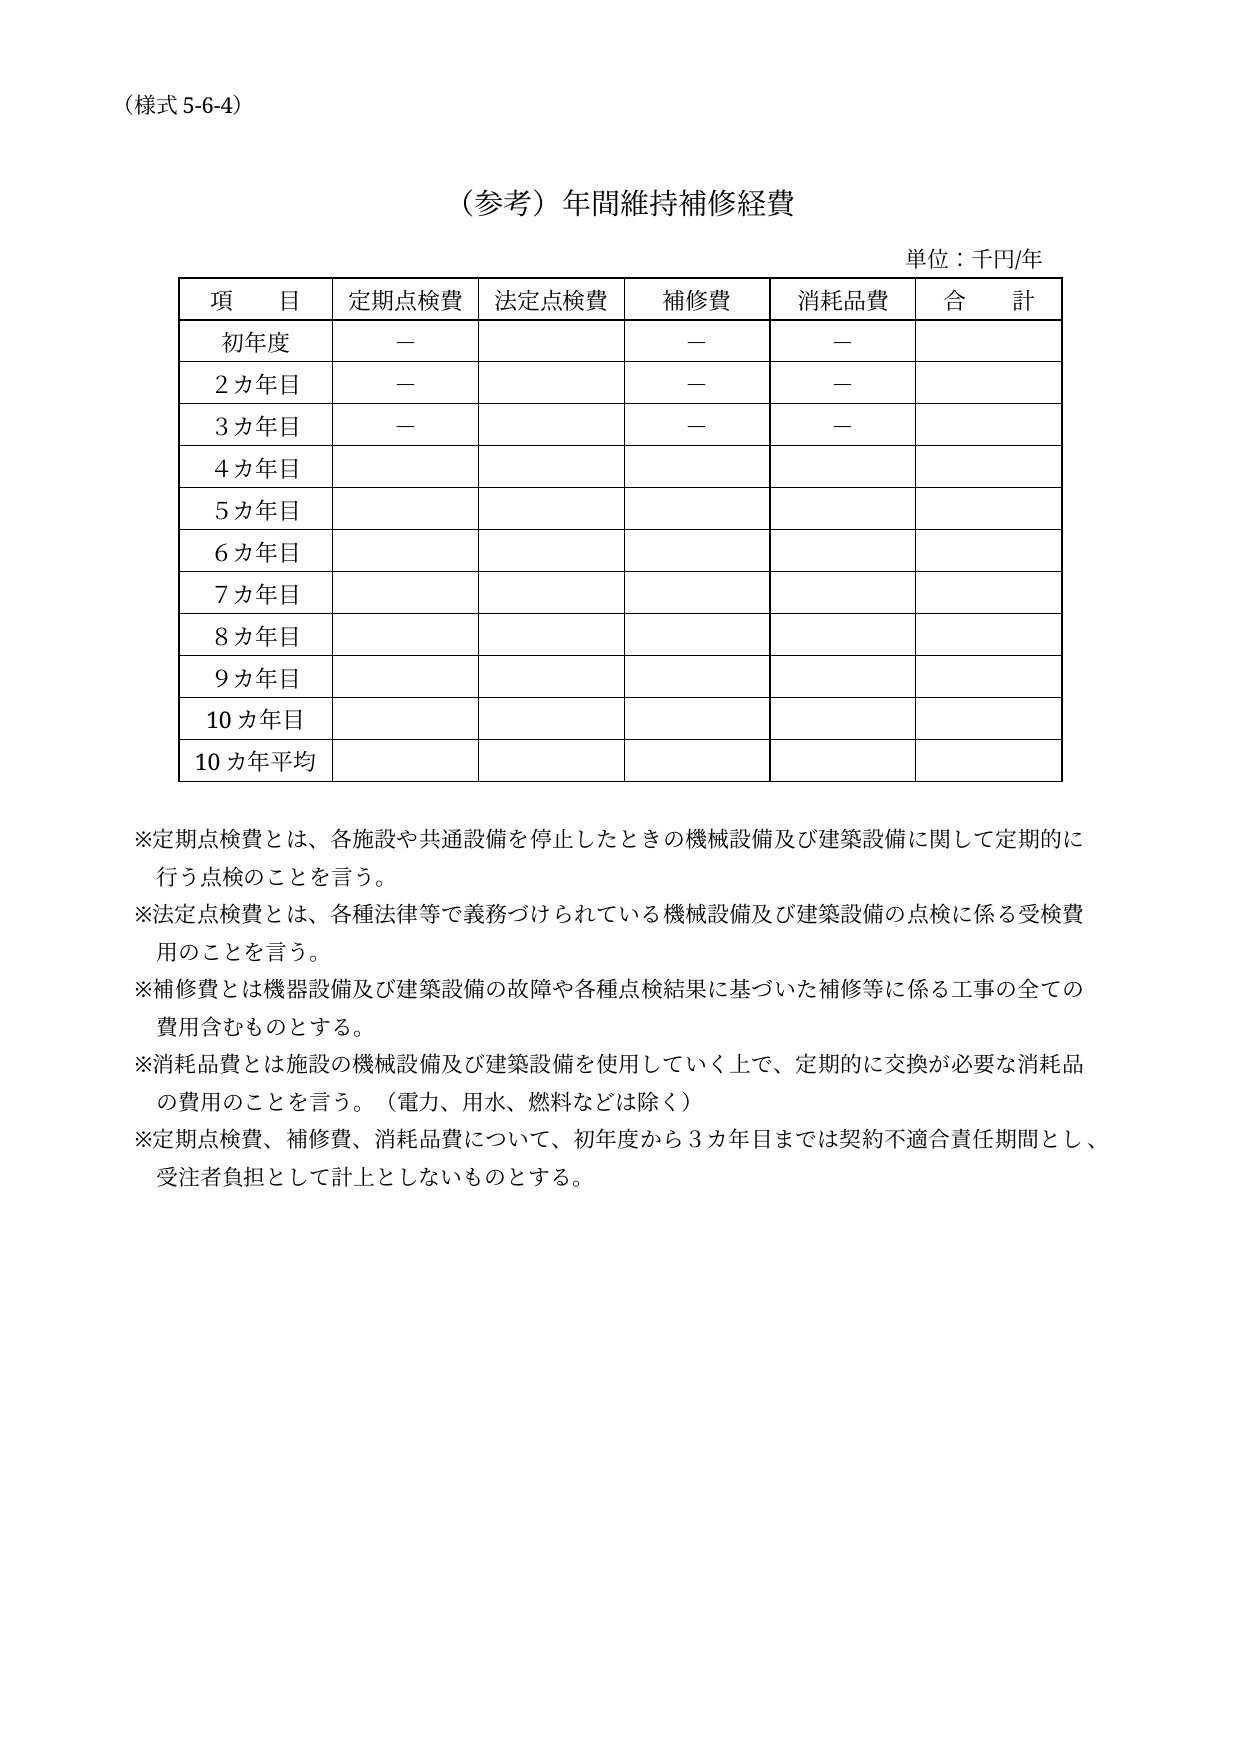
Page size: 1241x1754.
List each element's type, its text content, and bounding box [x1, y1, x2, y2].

text ※法定点検費とは、各種法律等で義務づけられている機械設備及び建築設備の点検に係る受検費用のことを言う。 [134, 894, 1087, 969]
table_cell ５カ年目 [180, 488, 332, 529]
table_cell ８カ年目 [180, 614, 332, 655]
text ※定期点検費、補修費、消耗品費について、初年度から３カ年目までは契約不適合責任期間とし、受注者負担として計上としないものとする。 [134, 1119, 1087, 1194]
table_cell 10カ年平均 [180, 740, 332, 781]
table_cell [916, 404, 1061, 445]
table_cell ６カ年目 [180, 530, 332, 571]
table_cell [479, 446, 624, 487]
table_cell [916, 321, 1061, 361]
table_cell [916, 614, 1061, 655]
table_cell [333, 446, 478, 487]
table_cell － [771, 321, 915, 361]
table_cell － [625, 362, 769, 403]
table_cell [771, 740, 915, 781]
table_cell 初年度 [180, 321, 332, 361]
text （参考）年間維持補修経費 [112, 164, 1128, 239]
table_cell － [625, 404, 769, 445]
table_header 項 目 [180, 279, 332, 319]
table_cell [479, 740, 624, 781]
table_cell － [333, 404, 478, 445]
table_cell ３カ年目 [180, 404, 332, 445]
table_cell [625, 656, 769, 697]
table_cell [916, 656, 1061, 697]
table_cell ４カ年目 [180, 446, 332, 487]
table_cell [479, 362, 624, 403]
table_cell [771, 656, 915, 697]
table_cell [479, 321, 624, 361]
table_cell [771, 488, 915, 529]
table_cell [771, 530, 915, 571]
table_cell [333, 572, 478, 613]
table_cell ２カ年目 [180, 362, 332, 403]
table_cell ７カ年目 [180, 572, 332, 613]
table_cell － [333, 321, 478, 361]
table_cell [333, 698, 478, 739]
table_cell [479, 572, 624, 613]
table_cell [625, 530, 769, 571]
table_cell － [625, 321, 769, 361]
table_cell [916, 698, 1061, 739]
text ※補修費とは機器設備及び建築設備の故障や各種点検結果に基づいた補修等に係る工事の全ての費用含むものとする。 [134, 969, 1087, 1044]
table_header 補修費 [625, 279, 769, 319]
table_cell [916, 446, 1061, 487]
table_cell [916, 530, 1061, 571]
table_cell [333, 614, 478, 655]
table_header 法定点検費 [479, 279, 624, 319]
table_cell [625, 614, 769, 655]
table_cell [333, 488, 478, 529]
table_cell [479, 698, 624, 739]
table_header 合 計 [916, 279, 1061, 319]
table_cell [916, 740, 1061, 781]
table_cell [771, 614, 915, 655]
table_cell [479, 614, 624, 655]
text ※定期点検費とは、各施設や共通設備を停止したときの機械設備及び建築設備に関して定期的に行う点検のことを言う。 [134, 819, 1087, 894]
table_header 定期点検費 [333, 279, 478, 319]
table_cell [333, 740, 478, 781]
table_cell [479, 404, 624, 445]
table_cell [916, 362, 1061, 403]
table_cell [625, 488, 769, 529]
table_cell [625, 446, 769, 487]
table_cell － [333, 362, 478, 403]
table_cell [479, 488, 624, 529]
table_cell [916, 488, 1061, 529]
table_cell 10カ年目 [180, 698, 332, 739]
table_cell ９カ年目 [180, 656, 332, 697]
table_cell [625, 698, 769, 739]
table_cell [625, 572, 769, 613]
table_cell － [771, 404, 915, 445]
table_cell [333, 530, 478, 571]
text ※消耗品費とは施設の機械設備及び建築設備を使用していく上で、定期的に交換が必要な消耗品の費用のことを言う。（電力、用水、燃料などは除く） [134, 1044, 1087, 1119]
table_cell [479, 656, 624, 697]
table_cell － [771, 362, 915, 403]
table_cell [771, 446, 915, 487]
table_cell [479, 530, 624, 571]
table_cell [333, 656, 478, 697]
table_header 消耗品費 [771, 279, 915, 319]
text 単位：千円/年 [112, 239, 1043, 277]
table_cell [771, 572, 915, 613]
table_cell [625, 740, 769, 781]
table_cell [916, 572, 1061, 613]
table_cell [771, 698, 915, 739]
